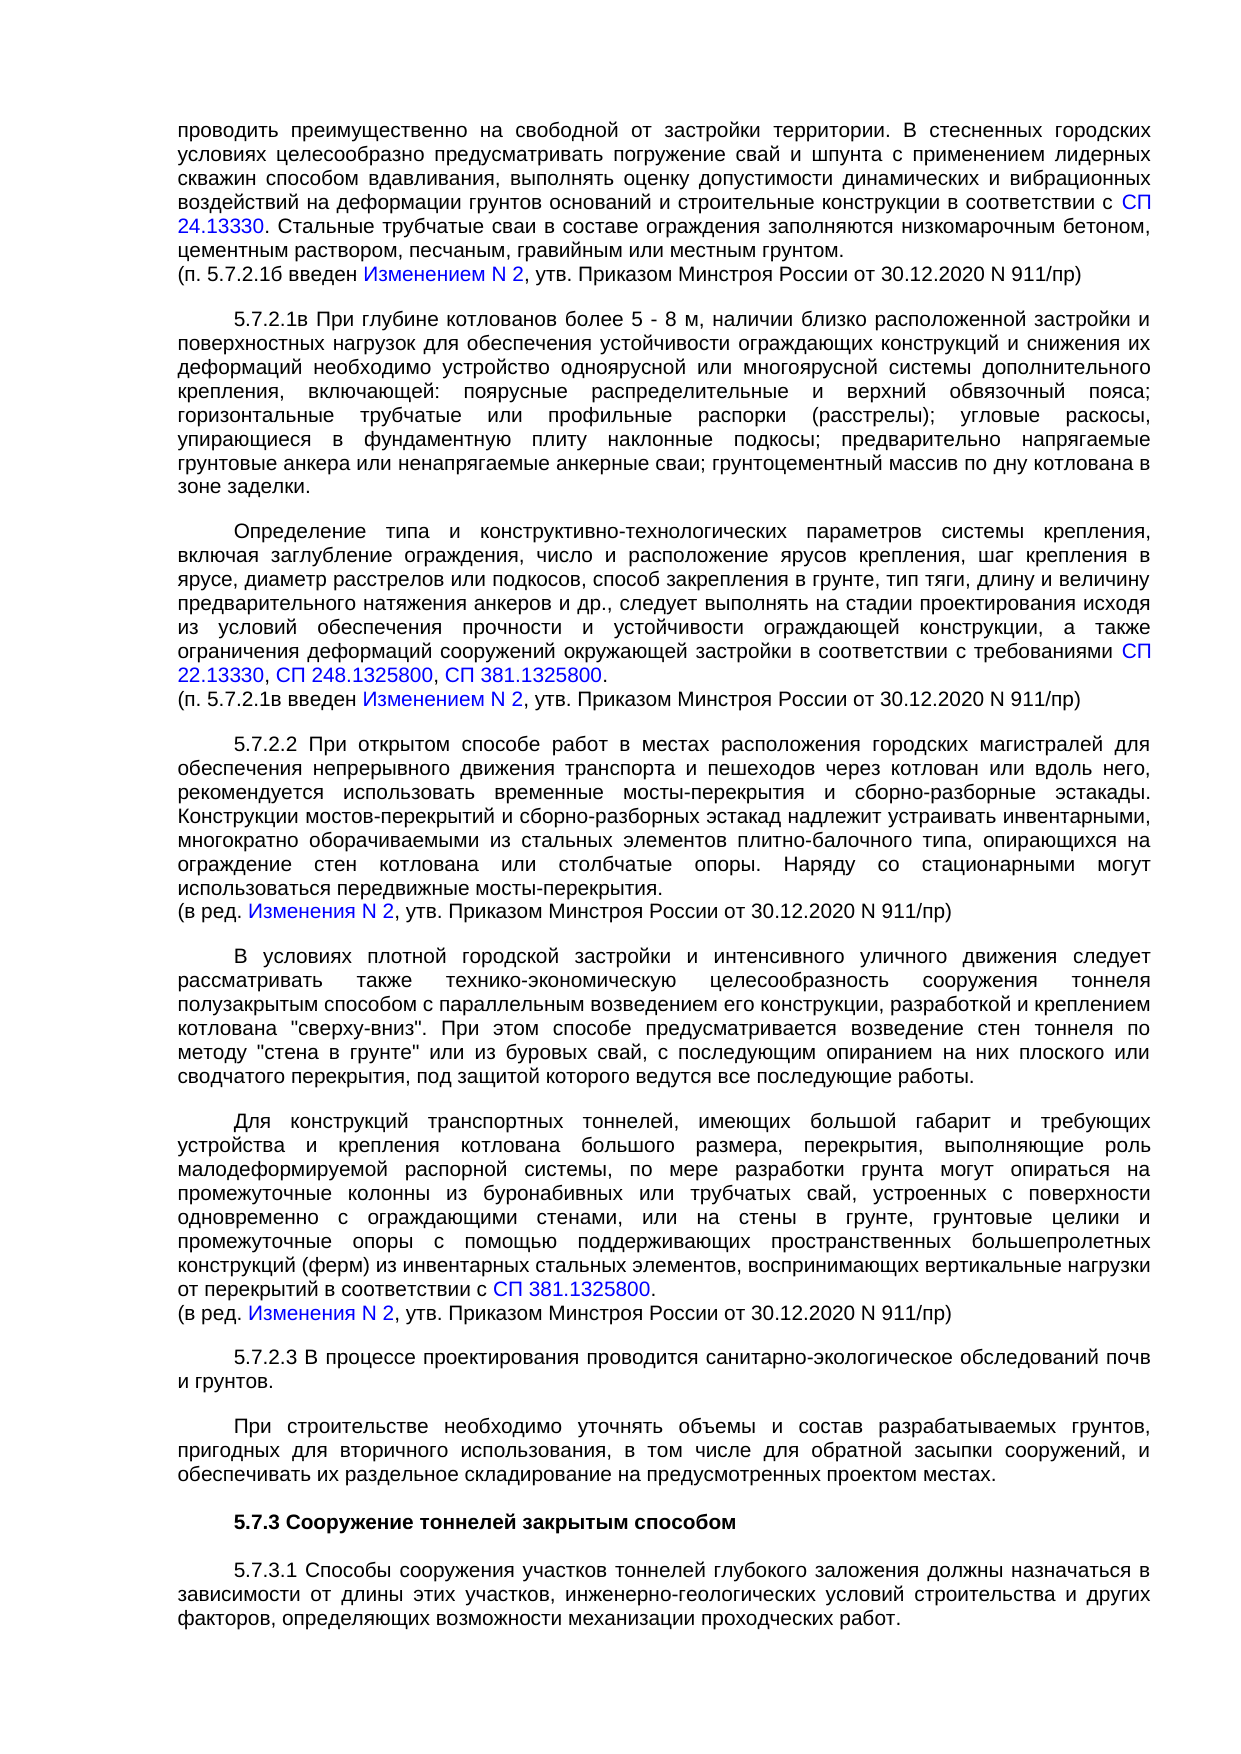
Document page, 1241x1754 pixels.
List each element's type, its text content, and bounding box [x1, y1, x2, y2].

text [177, 118, 1152, 262]
text При строительстве необходимо уточнять объемы и состав разрабатываемых грунтов, пригодных для вторичного использования, в том числе для обратной засыпки сооружений, и обеспечивать их раздельное складирование на предусмотренных проектом местах. [177, 1414, 1152, 1486]
text Определение типа и конструктивно-технологических параметров системы крепления, включая заглубление ограждения, число и расположение ярусов крепления, шаг крепления в ярусе, диаметр расстрелов или подкосов, способ закрепления в грунте, тип тяги, длину и величину предварительного натяжения анкеров и др., следует выполнять на стадии проектирования исходя из условий обеспечения прочности и устойчивости ограждающей конструкции, а также ограничения деформаций сооружений окружающей застройки в соответствии с требованиями СП 22.13330, СП 248.1325800, СП 381.1325800. [177, 519, 1152, 687]
text 5.7.3.1 Способы сооружения участков тоннелей глубокого заложения должны назначаться в зависимости от длины этих участков, инженерно-геологических условий строительства и других факторов, определяющих возможности механизации проходческих работ. [177, 1558, 1152, 1629]
text (п. 5.7.2.1б введен Изменением N 2, утв. Приказом Минстроя России от 30.12.2020 N 911/пр) [177, 262, 1152, 286]
text (в ред. Изменения N 2, утв. Приказом Минстроя России от 30.12.2020 N 911/пр) [177, 899, 1152, 923]
text (п. 5.7.2.1в введен Изменением N 2, утв. Приказом Минстроя России от 30.12.2020 N 911/пр) [177, 687, 1152, 711]
title 5.7.3 Сооружение тоннелей закрытым способом [177, 1510, 1152, 1534]
text В условиях плотной городской застройки и интенсивного уличного движения следует рассматривать также технико-экономическую целесообразность сооружения тоннеля полузакрытым способом с параллельным возведением его конструкции, разработкой и креплением котлована "сверху-вниз". При этом способе предусматривается возведение стен тоннеля по методу "стена в грунте" или из буровых свай, с последующим опиранием на них плоского или сводчатого перекрытия, под защитой которого ведутся все последующие работы. [177, 944, 1152, 1088]
text 5.7.2.1в При глубине котлованов более 5 - 8 м, наличии близко расположенной застройки и поверхностных нагрузок для обеспечения устойчивости ограждающих конструкций и снижения их деформаций необходимо устройство одноярусной или многоярусной системы дополнительного крепления, включающей: поярусные распределительные и верхний обвязочный пояса; горизонтальные трубчатые или профильные распорки (расстрелы); угловые раскосы, упирающиеся в фундаментную плиту наклонные подкосы; предварительно напрягаемые грунтовые анкера или ненапрягаемые анкерные сваи; грунтоцементный массив по дну котлована в зоне заделки. [177, 307, 1152, 498]
text (в ред. Изменения N 2, утв. Приказом Минстроя России от 30.12.2020 N 911/пр) [177, 1300, 1152, 1324]
text Для конструкций транспортных тоннелей, имеющих большой габарит и требующих устройства и крепления котлована большого размера, перекрытия, выполняющие роль малодеформируемой распорной системы, по мере разработки грунта могут опираться на промежуточные колонны из буронабивных или трубчатых свай, устроенных с поверхности одновременно с ограждающими стенами, или на стены в грунте, грунтовые целики и промежуточные опоры с помощью поддерживающих пространственных большепролетных конструкций (ферм) из инвентарных стальных элементов, воспринимающих вертикальные нагрузки от перекрытий в соответствии с СП 381.1325800. [177, 1109, 1152, 1300]
text 5.7.2.3 В процессе проектирования проводится санитарно-экологическое обследований почв и грунтов. [177, 1345, 1152, 1393]
text 5.7.2.2 При открытом способе работ в местах расположения городских магистралей для обеспечения непрерывного движения транспорта и пешеходов через котлован или вдоль него, рекомендуется использовать временные мосты-перекрытия и сборно-разборные эстакады. Конструкции мостов-перекрытий и сборно-разборных эстакад надлежит устраивать инвентарными, многократно оборачиваемыми из стальных элементов плитно-балочного типа, опирающихся на ограждение стен котлована или столбчатые опоры. Наряду со стационарными могут использоваться передвижные мосты-перекрытия. [177, 732, 1152, 899]
